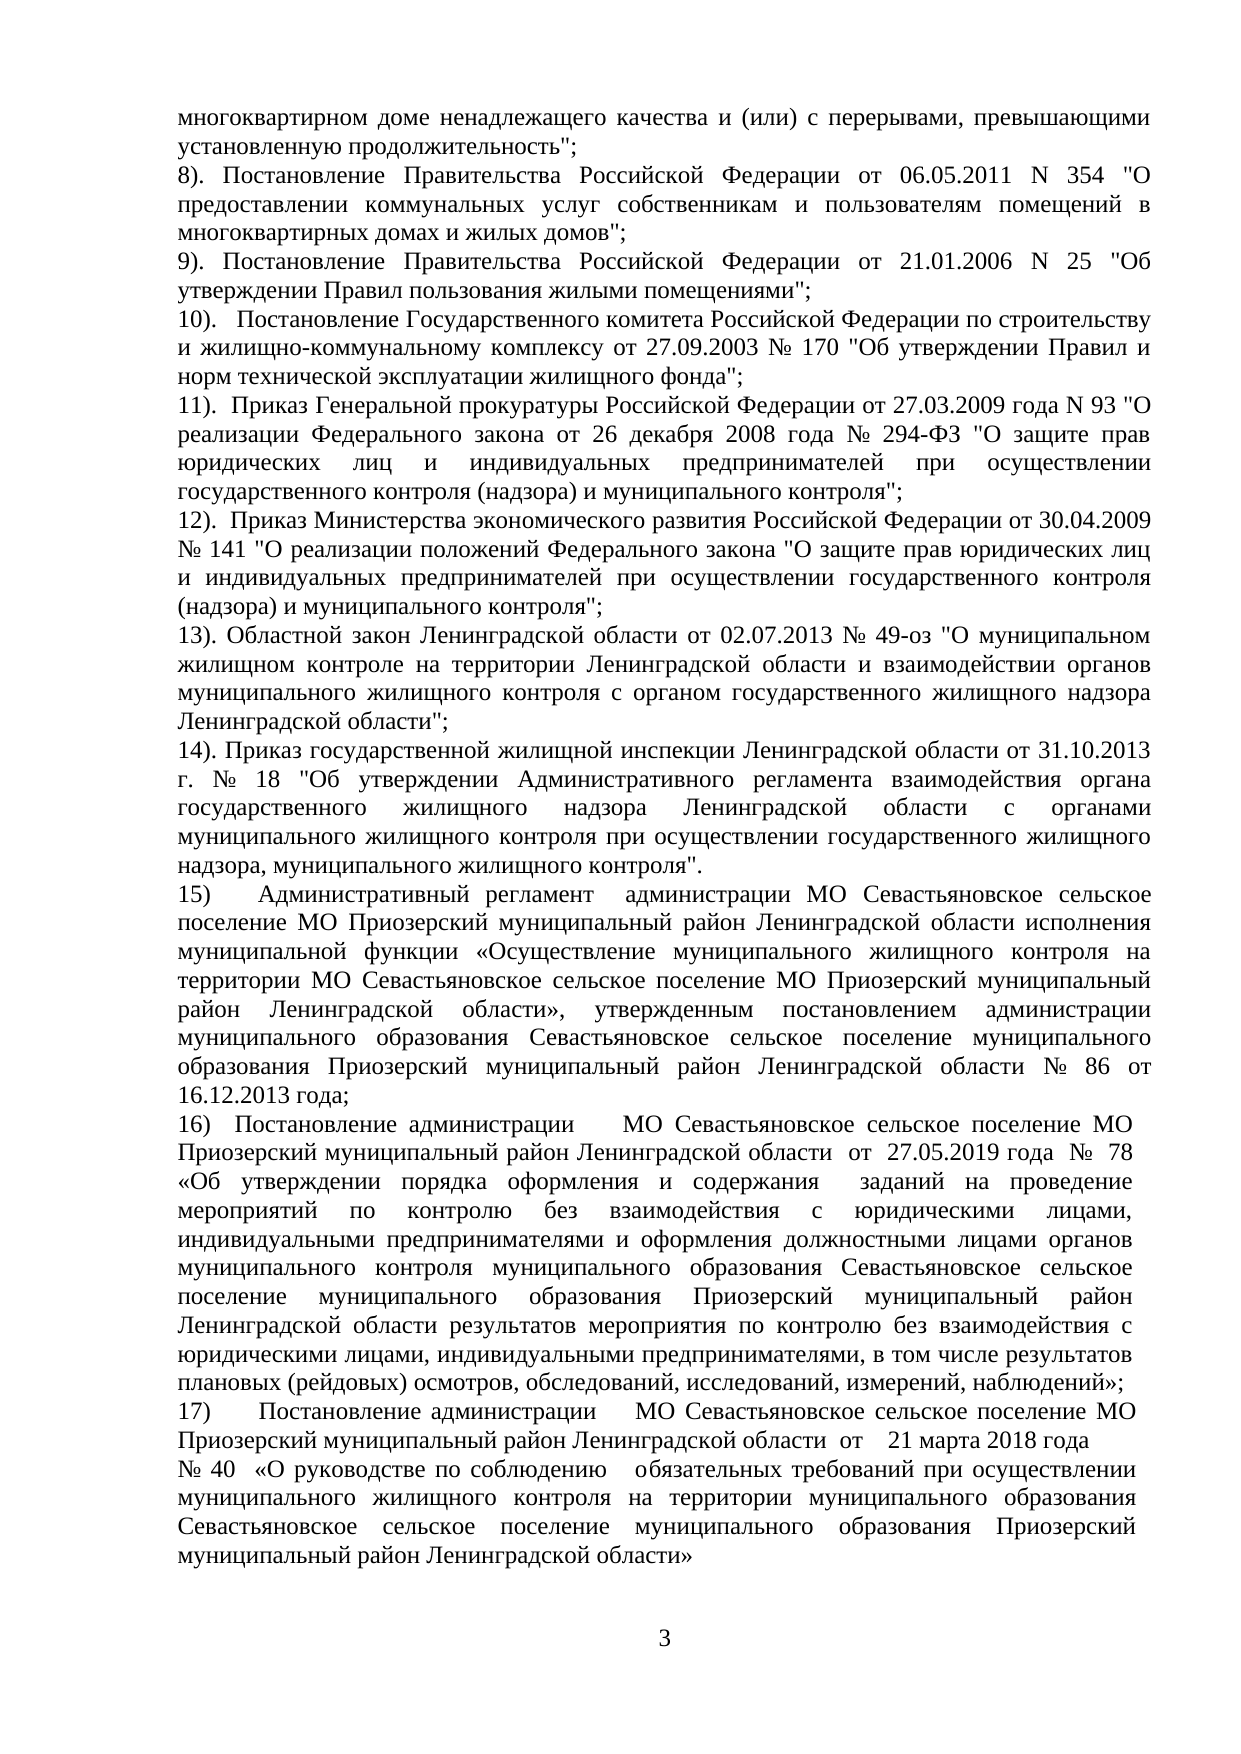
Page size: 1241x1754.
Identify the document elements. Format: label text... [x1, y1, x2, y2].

text 16) Постановление администрации МО Севастьяновское сельское поселение МО Приозерский муниципальный район Ленинградской области от 27.05.2019 года № 78 «Об утверждении порядка оформления и содержания заданий на проведение мероприятий по контролю без взаимодействия с юридическими лицами, индивидуальными предпринимателями и оформления должностными лицами органов муниципального контроля муниципального образования Севастьяновское сельское поселение муниципального образования Приозерский муниципальный район Ленинградской области результатов мероприятия по контролю без взаимодействия с юридическими лицами, индивидуальными предпринимателями, в том числе результатов плановых (рейдовых) осмотров, обследований, исследований, измерений, наблюдений»; [177, 1109, 1133, 1396]
text 8). Постановление Правительства Российской Федерации от 06.05.2011 N 354 "О предоставлении коммунальных услуг собственникам и пользователям помещений в многоквартирных домах и жилых домов"; [177, 160, 1152, 246]
text 12). Приказ Министерства экономического развития Российской Федерации от 30.04.2009 № 141 "О реализации положений Федерального закона "О защите прав юридических лиц и индивидуальных предпринимателей при осуществлении государственного контроля (надзора) и муниципального контроля"; [177, 505, 1152, 620]
text 15) Административный регламент администрации МО Севастьяновское сельское поселение МО Приозерский муниципальный район Ленинградской области исполнения муниципальной функции «Осуществление муниципального жилищного контроля на территории МО Севастьяновское сельское поселение МО Приозерский муниципальный район Ленинградской области», утвержденным постановлением администрации муниципального образования Севастьяновское сельское поселение муниципального образования Приозерский муниципальный район Ленинградской области № 86 от 16.12.2013 года; [177, 879, 1152, 1109]
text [177, 102, 1152, 160]
text № 40 «О руководстве по соблюдению обязательных требований при осуществлении муниципального жилищного контроля на территории муниципального образования Севастьяновское сельское поселение муниципального образования Приозерский муниципальный район Ленинградской области» [177, 1454, 1137, 1569]
text 13). Областной закон Ленинградской области от 02.07.2013 № 49-оз "О муниципальном жилищном контроле на территории Ленинградской области и взаимодействии органов муниципального жилищного контроля с органом государственного жилищного надзора Ленинградской области"; [177, 620, 1152, 735]
text 10). Постановление Государственного комитета Российской Федерации по строительству и жилищно-коммунальному комплексу от 27.09.2003 № 170 "Об утверждении Правил и норм технической эксплуатации жилищного фонда"; [177, 304, 1152, 390]
text 9). Постановление Правительства Российской Федерации от 21.01.2006 N 25 "Об утверждении Правил пользования жилыми помещениями"; [177, 246, 1152, 304]
text 17) Постановление администрации МО Севастьяновское сельское поселение МО Приозерский муниципальный район Ленинградской области от 21 марта 2018 года [177, 1396, 1137, 1454]
text 11). Приказ Генеральной прокуратуры Российской Федерации от 27.03.2009 года N 93 "О реализации Федерального закона от 26 декабря 2008 года № 294-ФЗ "О защите прав юридических лиц и индивидуальных предпринимателей при осуществлении государственного контроля (надзора) и муниципального контроля"; [177, 390, 1152, 505]
text 14). Приказ государственной жилищной инспекции Ленинградской области от 31.10.2013 г. № 18 "Об утверждении Административного регламента взаимодействия органа государственного жилищного надзора Ленинградской области с органами муниципального жилищного контроля при осуществлении государственного жилищного надзора, муниципального жилищного контроля". [177, 735, 1152, 879]
